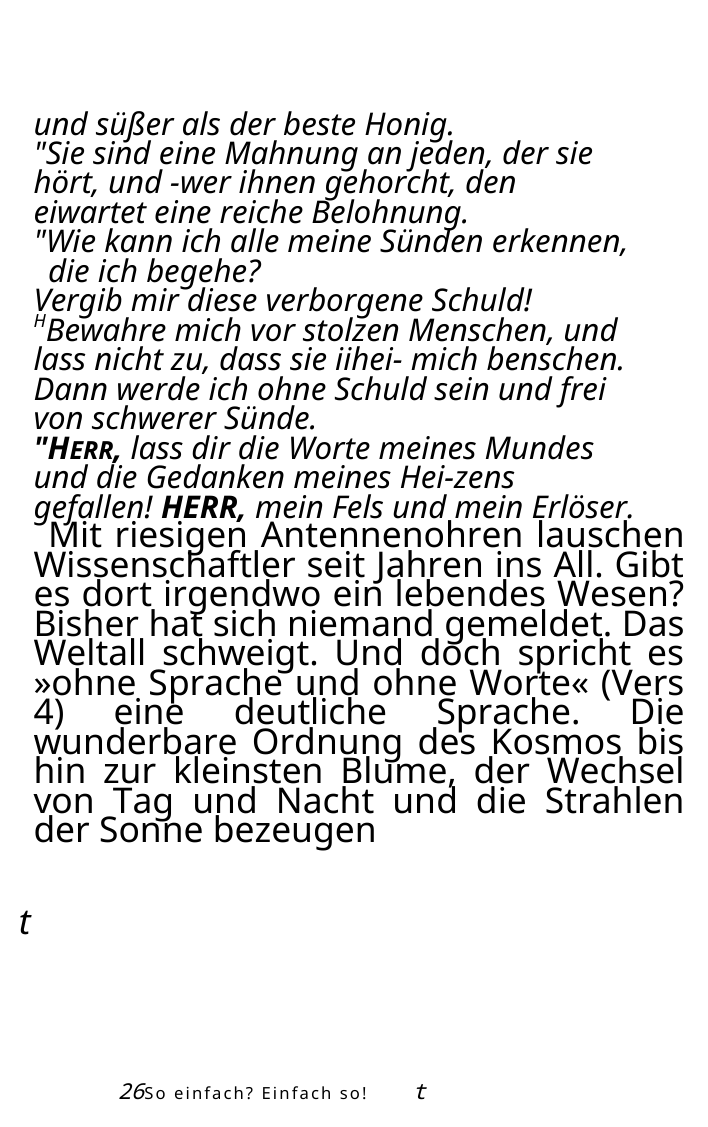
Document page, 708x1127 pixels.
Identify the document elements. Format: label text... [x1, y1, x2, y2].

text Mit riesigen Antennenohren lauschen Wissenschaftler seit Jahren ins All. Gibt es dort irgendwo ein lebendes Wesen? Bisher hat sich niemand gemeldet. Das Weltall schweigt. Und doch spricht es »ohne Sprache und ohne Worte« (Vers 4) eine deutliche Sprache. Die wunderbare Ordnung des Kosmos bis hin zur kleinsten Blume, der Wechsel von Tag und Nacht und die Strahlen der Sonne bezeugen [33, 524, 685, 848]
text "Herr, lass dir die Worte meines Mundes und die Gedanken meines Hei-zens gefallen! HERR, mein Fels und mein Erlöser. [33, 436, 637, 524]
text "Sie sind weitvoller als das feinste Gold und süßer als der beste Honig. [129, 111, 616, 141]
text t [19, 906, 708, 942]
text Vergib mir diese verborgene Schuld! [33, 288, 708, 318]
text "Sie sind eine Mahnung an jeden, der sie hört, und -wer ihnen gehorcht, den eiwartet eine reiche Belohnung. [33, 141, 637, 229]
text "Wie kann ich alle meine Sünden erkennen, die ich begehe? [33, 229, 637, 288]
text HBewahre mich vor stolzen Menschen, und lass nicht zu, dass sie iihei- mich benschen. Dann werde ich ohne Schuld sein und frei von schwerer Sünde. [33, 318, 637, 436]
